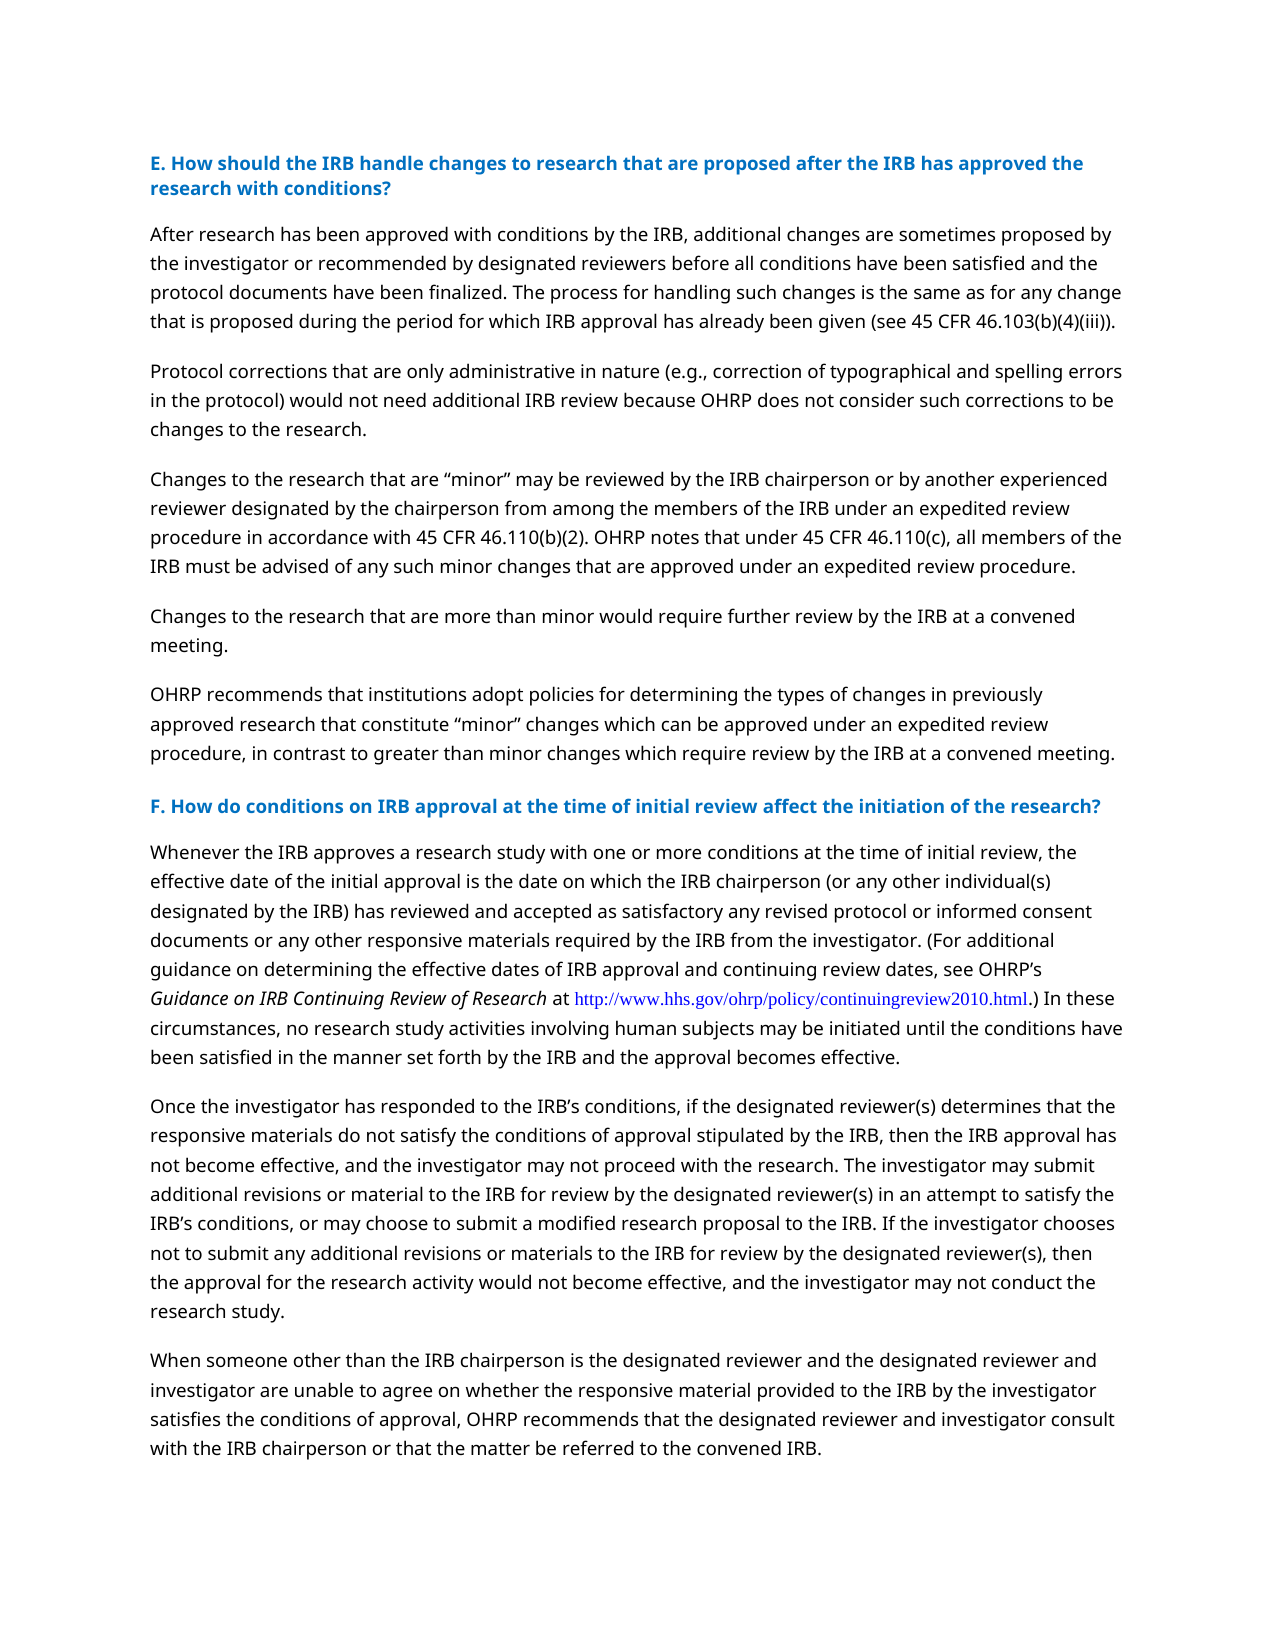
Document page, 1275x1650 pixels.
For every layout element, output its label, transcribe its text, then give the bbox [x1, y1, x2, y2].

text F. How do conditions on IRB approval at the time of initial review affect the initiation of the research? [150, 789, 1125, 819]
text E. How should the IRB handle changes to research that are proposed after the IRB has approved the research with conditions? [150, 150, 1125, 201]
text After research has been approved with conditions by the IRB, additional changes are sometimes proposed by the investigator or recommended by designated reviewers before all conditions have been satisfied and the protocol documents have been finalized. The process for handling such changes is the same as for any change that is proposed during the period for which IRB approval has already been given (see 45 CFR 46.103(b)(4)(iii)). [150, 221, 1125, 334]
text Once the investigator has responded to the IRB’s conditions, if the designated reviewer(s) determines that the responsive materials do not satisfy the conditions of approval stipulated by the IRB, then the IRB approval has not become effective, and the investigator may not proceed with the research. The investigator may submit additional revisions or material to the IRB for review by the designated reviewer(s) in an attempt to satisfy the IRB’s conditions, or may choose to submit a modified research proposal to the IRB. If the investigator chooses not to submit any additional revisions or materials to the IRB for review by the designated reviewer(s), then the approval for the research activity would not become effective, and the investigator may not conduct the research study. [150, 1093, 1125, 1324]
text Changes to the research that are “minor” may be reviewed by the IRB chairperson or by another experienced reviewer designated by the chairperson from among the members of the IRB under an expedited review procedure in accordance with 45 CFR 46.110(b)(2). OHRP notes that under 45 CFR 46.110(c), all members of the IRB must be advised of any such minor changes that are approved under an expedited review procedure. [150, 466, 1125, 579]
text Whenever the IRB approves a research study with one or more conditions at the time of initial review, the effective date of the initial approval is the date on which the IRB chairperson (or any other individual(s) designated by the IRB) has reviewed and accepted as satisfactory any revised protocol or informed consent documents or any other responsive materials required by the IRB from the investigator. (For additional guidance on determining the effective dates of IRB approval and continuing review dates, see OHRP’s Guidance on IRB Continuing Review of Research at http://www.hhs.gov/ohrp/policy/continuingreview2010.html.) In these circumstances, no research study activities involving human subjects may be initiated until the conditions have been satisfied in the manner set forth by the IRB and the approval becomes effective. [150, 839, 1125, 1070]
text Protocol corrections that are only administrative in nature (e.g., correction of typographical and spelling errors in the protocol) would not need additional IRB review because OHRP does not consider such corrections to be changes to the research. [150, 358, 1125, 442]
text Changes to the research that are more than minor would require further review by the IRB at a convened meeting. [150, 603, 1125, 658]
text When someone other than the IRB chairperson is the designated reviewer and the designated reviewer and investigator are unable to agree on whether the responsive material provided to the IRB by the investigator satisfies the conditions of approval, OHRP recommends that the designated reviewer and investigator consult with the IRB chairperson or that the matter be referred to the convened IRB. [150, 1348, 1125, 1461]
text OHRP recommends that institutions adopt policies for determining the types of changes in previously approved research that constitute “minor” changes which can be approved under an expedited review procedure, in contrast to greater than minor changes which require review by the IRB at a convened meeting. [150, 682, 1125, 766]
